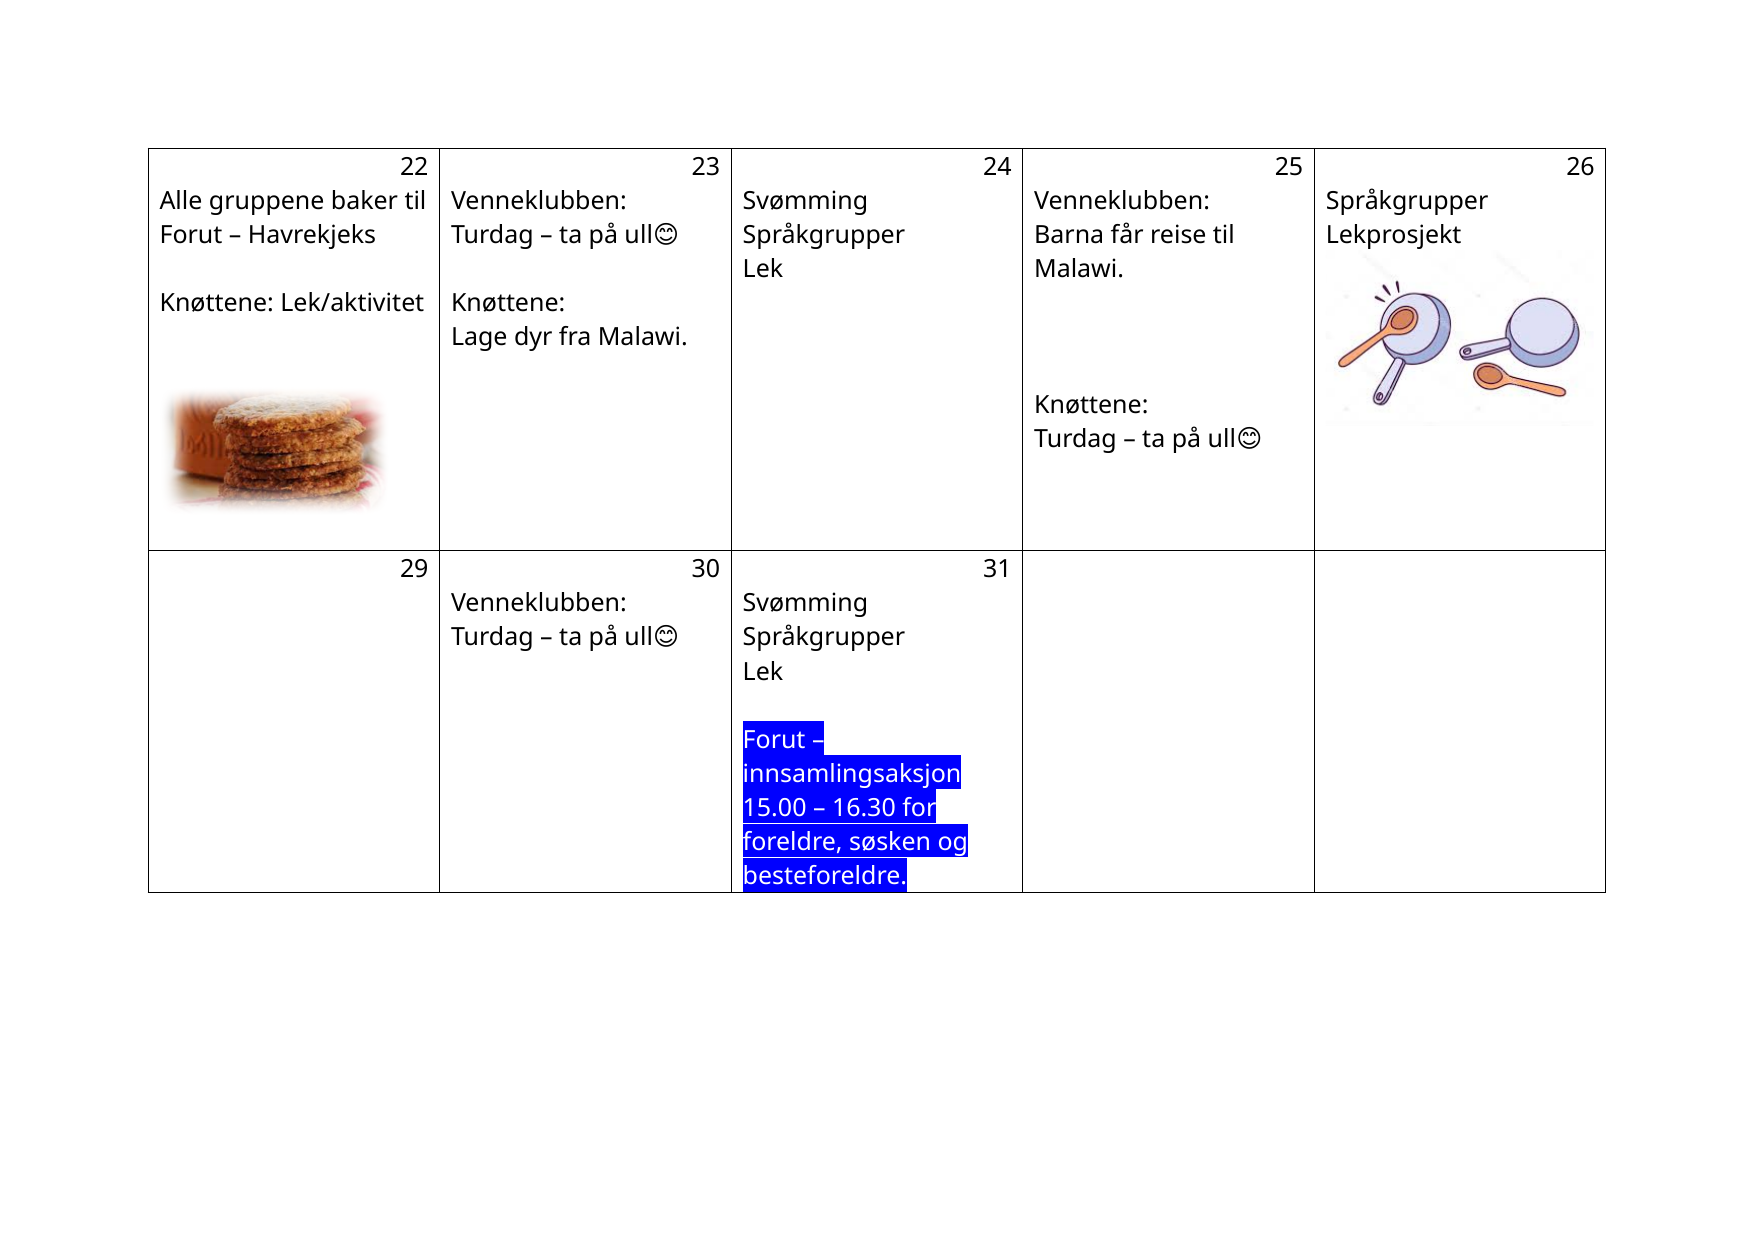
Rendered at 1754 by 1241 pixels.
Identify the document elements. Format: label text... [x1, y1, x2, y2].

table_cell 24 Svømming Språkgrupper Lek [732, 149, 1022, 550]
table_cell 31 Svømming Språkgrupper Lek Forut – innsamlingsaksjon 15.00 – 16.30 for foreldre, søsken og besteforeldre. [732, 551, 1022, 892]
table_cell 25 Venneklubben: Barna får reise til Malawi. Knøttene: Turdag – ta på ull [1023, 149, 1314, 550]
picture [1325, 250, 1594, 426]
table_cell 23 Venneklubben: Turdag – ta på ull Knøttene: Lage dyr fra Malawi. [440, 149, 731, 550]
table_cell 30 Venneklubben: Turdag – ta på ull [440, 551, 731, 892]
table_cell 29 [149, 551, 439, 892]
table_cell [1315, 551, 1605, 892]
table_cell 26 Språkgrupper Lekprosjekt [1315, 149, 1605, 550]
table_cell 22 Alle gruppene baker til Forut – Havrekjeks Knøttene: Lek/aktivitet [149, 149, 439, 550]
picture [187, 414, 362, 488]
table_cell [1023, 551, 1314, 892]
